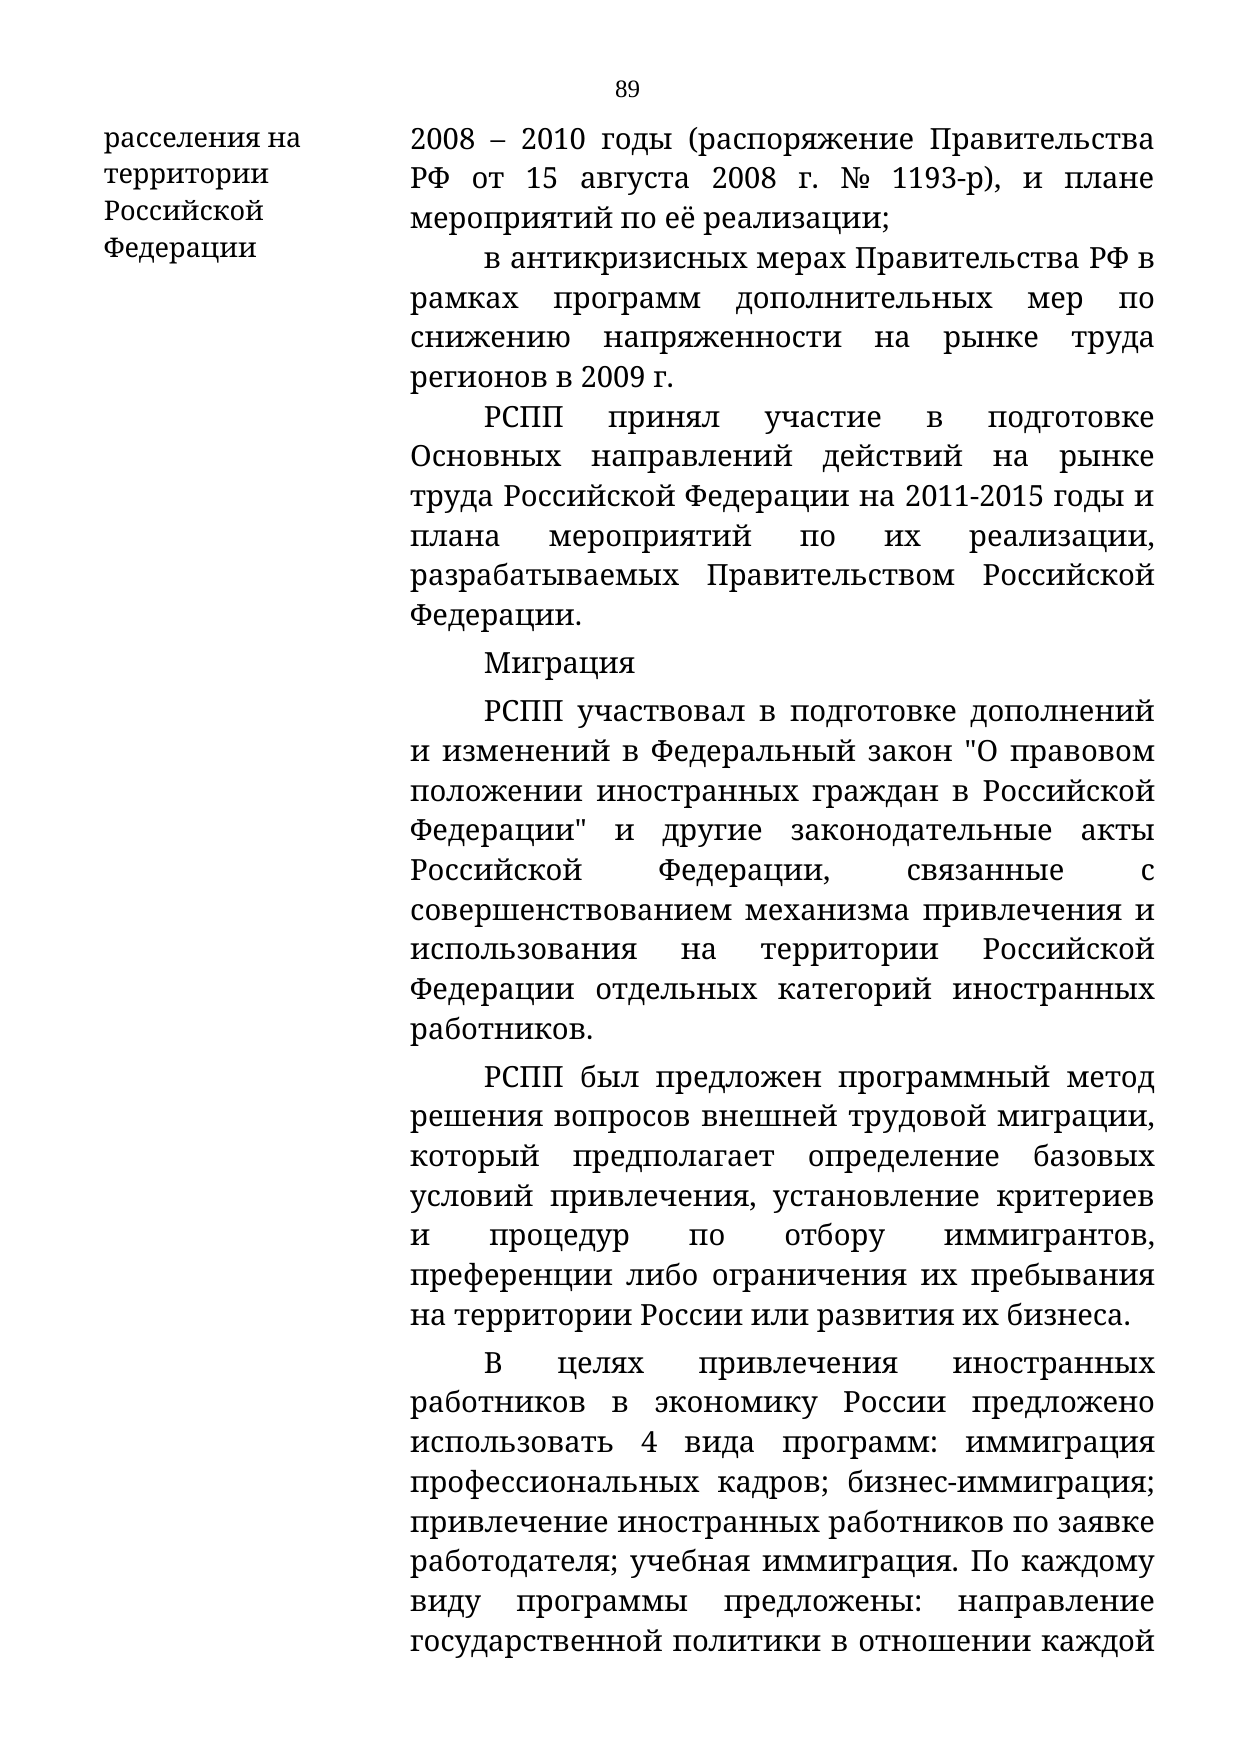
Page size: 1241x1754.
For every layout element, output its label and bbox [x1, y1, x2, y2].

table_cell [92, 118, 399, 1659]
table_cell [399, 118, 1167, 1659]
